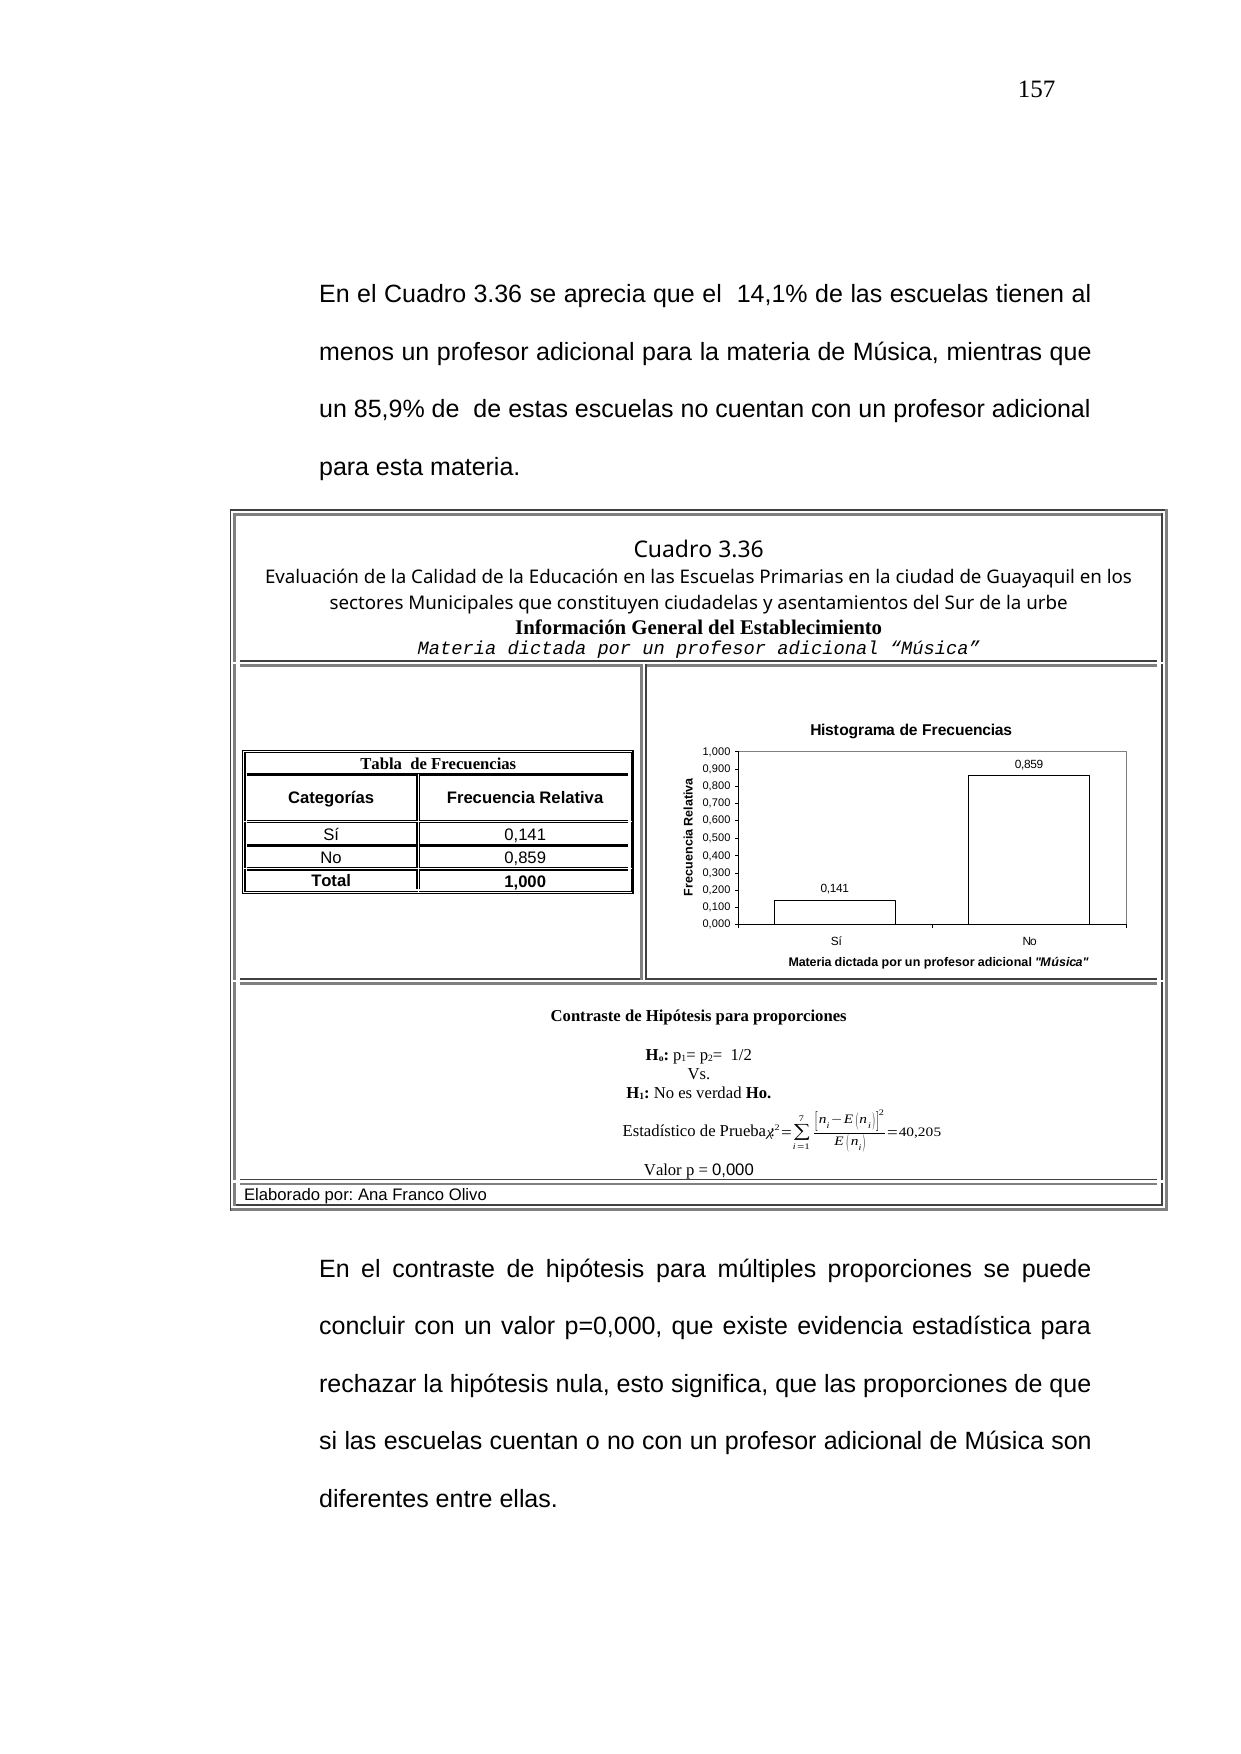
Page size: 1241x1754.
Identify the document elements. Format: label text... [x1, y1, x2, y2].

text En el contraste de hipótesis para múltiples proporciones se puede concluir con un valor p=0,000, que existe evidencia estadística para rechazar la hipótesis nula, esto significa, que las proporciones de que si las escuelas cuentan o no con un profesor adicional de Música son diferentes entre ellas. [319, 1253, 1092, 1512]
table_header Cuadro 3.36 Evaluación de de en las Escuelas Primarias en la ciudad de Guayaquil en los sectores Municipales que constituyen ciudadelas y asentamientos del Sur de la urbe Información General del Establecimiento Materia dictada por un profesor adicional “Música” [236, 516, 1161, 660]
table_cell Contraste de Hipótesis para proporciones Ho: p1= p2= 1/2 Vs. H1: No es verdad Ho. Estadístico de Prueba : Valor p = 0,000 [233, 978, 1164, 1178]
table_cell [233, 660, 643, 978]
text En el Cuadro 3.36 se aprecia que el 14,1% de las escuelas tienen al menos un profesor adicional para la materia de Música, mientras que un 85,9% de de estas escuelas no cuentan con un profesor adicional para esta materia. [319, 279, 1092, 481]
table_cell [644, 660, 1164, 978]
table_cell Elaborado por: Ana Franco Olivo [233, 1179, 1164, 1204]
